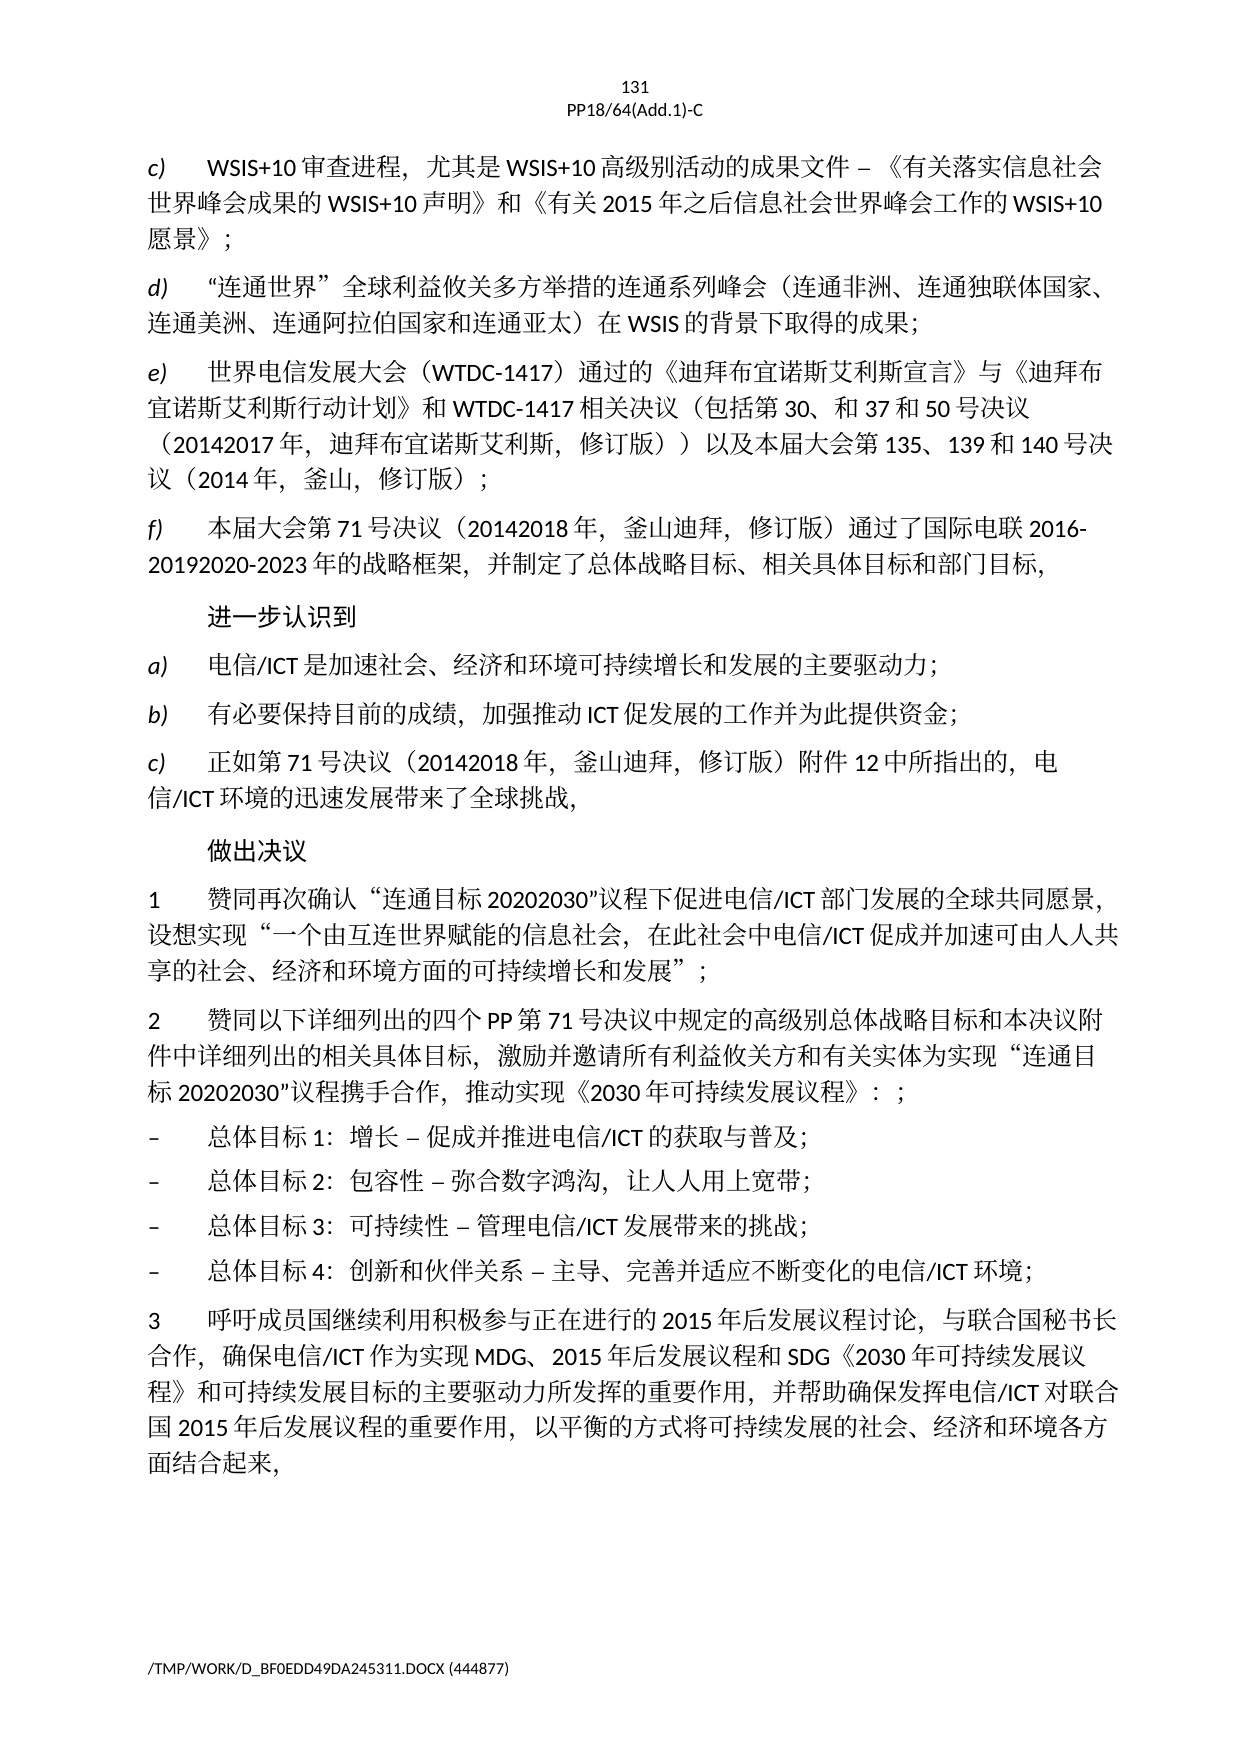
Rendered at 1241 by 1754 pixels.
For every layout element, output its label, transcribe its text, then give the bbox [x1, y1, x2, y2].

text 3 呼吁成员国继续电信/ICT作为实现的主要驱动力， [148, 1300, 1122, 1480]
text 进一步认识到 [207, 597, 1122, 633]
text e) 世界电信发展大会（WTDC-）通过的《宣言》与《行动计划》和WTDC-相关决议（包括第3037号决议（年，，修订版））以及本届大会第135、139和140号决议（2014年，釜山，修订版）； [148, 352, 1122, 496]
text 做出决议 [207, 831, 1122, 868]
text f) 本届大会第71号决议（年，，修订版）通过了国际电联年的战略框架，并制定了总体战略目标、相关具体目标和部门目标， [148, 509, 1122, 581]
text c) 正如第71号决议（年，，修订版）附件中所指出的，电信/ICT环境的迅速发展带来了全球挑战， [148, 743, 1122, 815]
text d) “连通世界”全球利益攸关多方举措的连通系列峰会（连通非洲、连通独联体国家、连通美洲、连通阿拉伯国家和连通亚太）在WSIS的背景下取得的成果； [148, 268, 1122, 340]
text b) 有必要保持目前的成绩，加强推动ICT促发展的工作并为此提供资金； [148, 694, 1122, 730]
text 1 “连通目标”议程下促进电信/ICT部门发展的全球共同愿景，设想实现“一个由互连世界赋能的信息社会，在此社会中电信/ICT促成并加速可由人人共享的社会、经济和环境方面的可持续增长和发展”； [148, 880, 1122, 988]
text 2 赞同高级别总体战略目标，激励并邀请所有利益攸关方和有关实体为实现“连通目标”议程携手合作 [148, 1000, 1122, 1108]
text a) 电信/ICT是加速社会、经济和环境可持续增长和发展的主要驱动力； [148, 646, 1122, 682]
